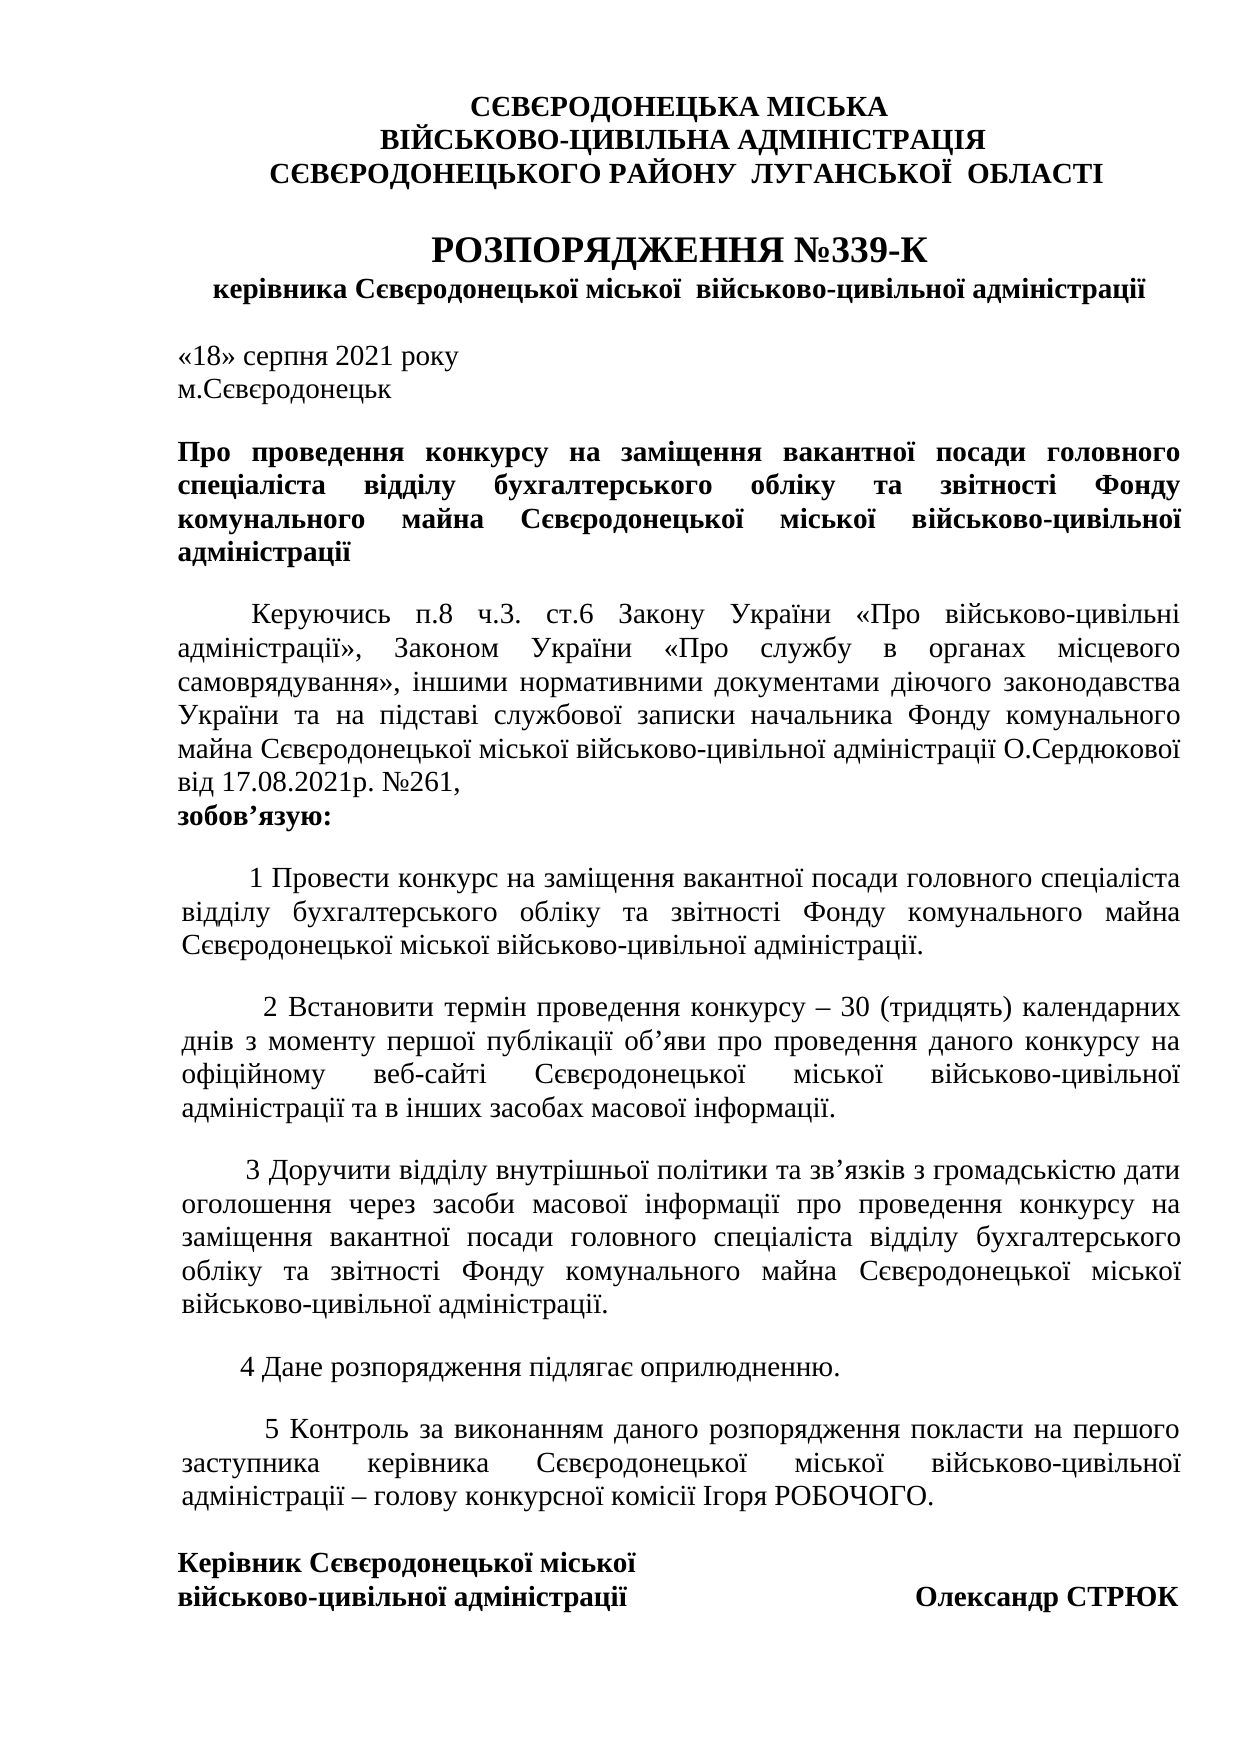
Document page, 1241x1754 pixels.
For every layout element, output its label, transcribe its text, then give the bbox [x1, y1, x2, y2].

text 4 Дане розпорядження підлягає оприлюдненню. [181, 1349, 1181, 1382]
text Керівник Сєвєродонецької міської [177, 1545, 1181, 1579]
text 3 Доручити відділу внутрішньої політики та зв’язків з громадськістю дати оголошення через засоби масової інформації про проведення конкурсу на заміщення вакантної посади головного спеціаліста відділу бухгалтерського обліку та звітності Фонду комунального майна Сєвєродонецької міської військово-цивільної адміністрації. [181, 1152, 1181, 1320]
text СЄВЄРОДОНЕЦЬКА МІСЬКА [177, 89, 1181, 122]
text Керуючись п.8 ч.3. ст.6 Закону України «Про військово-цивільні адміністрації», Законом України «Про службу в органах місцевого самоврядування», іншими нормативними документами діючого законодавства України та на підставі службової записки начальника Фонду комунального майна Сєвєродонецької міської військово-цивільної адміністрації О.Сердюкової від 17.08.2021р. №261, [177, 597, 1181, 798]
text 5 Контроль за виконанням даного розпорядження покласти на першого заступника керівника Сєвєродонецької міської військово-цивільної адміністрації – голову конкурсної комісії Ігоря РОБОЧОГО. [181, 1411, 1181, 1512]
text 1 Провести конкурс на заміщення вакантної посади головного спеціаліста відділу бухгалтерського обліку та звітності Фонду комунального майна Сєвєродонецької міської військово-цивільної адміністрації. [181, 860, 1181, 961]
text зобов’язую: [177, 798, 1181, 831]
text ВІЙСЬКОВО-ЦИВІЛЬНА АДМІНІСТРАЦІЯ [177, 122, 1181, 156]
text військово-цивільної адміністрації Олександр СТРЮК [177, 1579, 1181, 1612]
text керівника Сєвєродонецької міської військово-цивільної адміністрації [177, 271, 1181, 304]
text Про проведення конкурсу на заміщення вакантної посади головного спеціаліста відділу бухгалтерського обліку та звітності Фонду комунального майна Сєвєродонецької міської військово-цивільної адміністрації [177, 434, 1181, 568]
title м.Сєвєродонецьк [177, 371, 1181, 405]
text СЄВЄРОДОНЕЦЬКОГО РАЙОНУ ЛУГАНСЬКОЇ ОБЛАСТІ [177, 156, 1181, 189]
title РОЗПОРЯДЖЕННЯ №339-К [177, 228, 1181, 271]
title «18» серпня 2021 року [177, 338, 1181, 371]
text 2 Встановити термін проведення конкурсу – 30 (тридцять) календарних днів з моменту першої публікації об’яви про проведення даного конкурсу на офіційному веб-сайті Сєвєродонецької міської військово-цивільної адміністрації та в інших засобах масової інформації. [181, 989, 1181, 1124]
